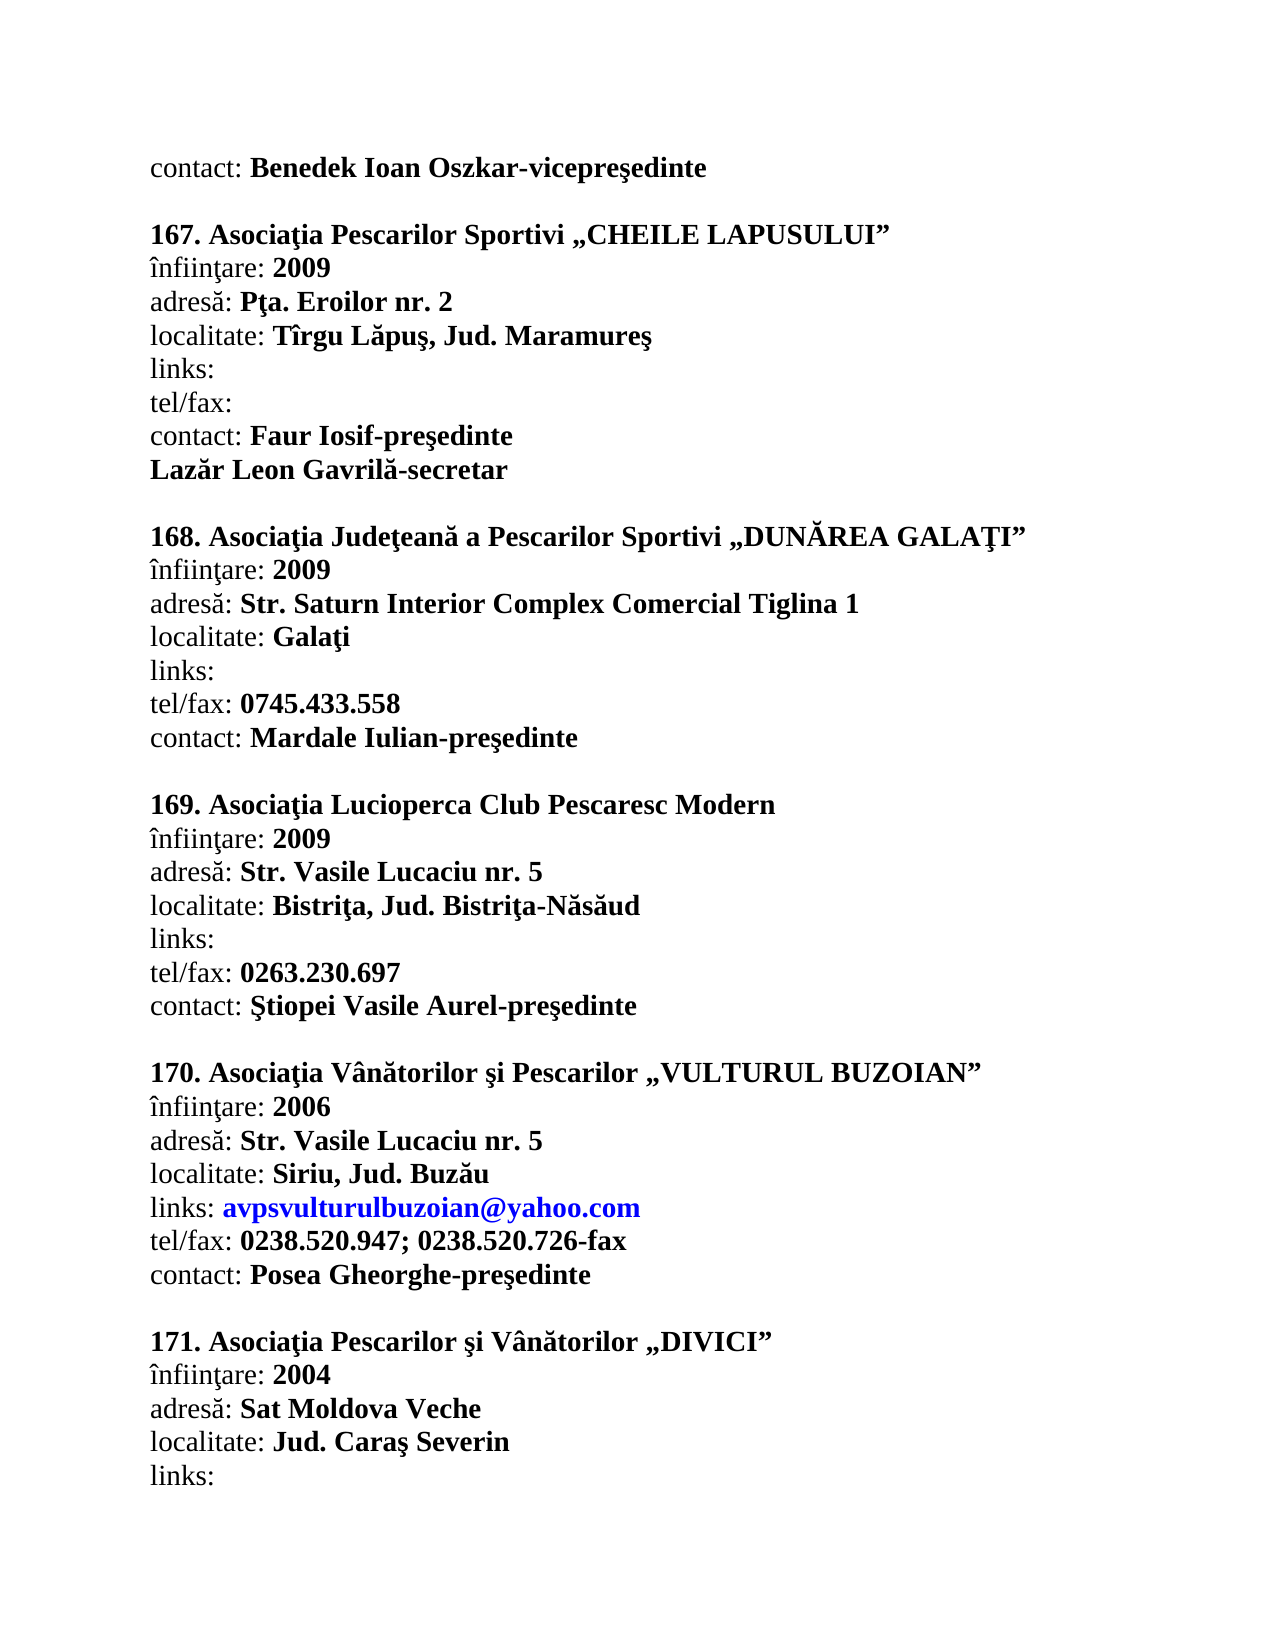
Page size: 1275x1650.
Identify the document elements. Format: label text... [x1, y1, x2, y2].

text localitate: Bistriţa, Jud. Bistriţa-Năsăud [150, 888, 1125, 921]
text Lazăr Leon Gavrilă-secretar [150, 452, 1125, 485]
text links: [150, 653, 1125, 687]
text 169. Asociaţia Lucioperca Club Pescaresc Modern [150, 787, 1125, 821]
text contact: Mardale Iulian-preşedinte [150, 720, 1125, 754]
text 170. Asociaţia Vânătorilor şi Pescarilor „VULTURUL BUZOIAN” [150, 1056, 1125, 1089]
text links: [150, 921, 1125, 955]
text tel/fax: [150, 385, 1125, 418]
text contact: Benedek Ioan Oszkar-vicepreşedinte [150, 150, 1125, 183]
text înfiinţare: 2004 [150, 1357, 1125, 1391]
text links: [150, 1458, 1125, 1492]
text 171. Asociaţia Pescarilor şi Vânătorilor „DIVICI” [150, 1324, 1125, 1357]
text links: [150, 351, 1125, 385]
text adresă: Str. Saturn Interior Complex Comercial Tiglina 1 [150, 586, 1125, 619]
text tel/fax: 0238.520.947; 0238.520.726-fax [150, 1223, 1125, 1257]
text links: avpsvulturulbuzoian@yahoo.com [150, 1190, 1125, 1223]
text tel/fax: 0745.433.558 [150, 687, 1125, 720]
text adresă: Str. Vasile Lucaciu nr. 5 [150, 854, 1125, 888]
text contact: Ştiopei Vasile Aurel-preşedinte [150, 988, 1125, 1022]
text înfiinţare: 2009 [150, 552, 1125, 586]
text înfiinţare: 2009 [150, 251, 1125, 284]
text adresă: Str. Vasile Lucaciu nr. 5 [150, 1123, 1125, 1156]
text localitate: Tîrgu Lăpuş, Jud. Maramureş [150, 318, 1125, 351]
text tel/fax: 0263.230.697 [150, 955, 1125, 988]
text înfiinţare: 2009 [150, 821, 1125, 854]
text adresă: Pţa. Eroilor nr. 2 [150, 284, 1125, 318]
text înfiinţare: 2006 [150, 1089, 1125, 1123]
text contact: Faur Iosif-preşedinte [150, 418, 1125, 452]
text localitate: Jud. Caraş Severin [150, 1424, 1125, 1458]
text contact: Posea Gheorghe-preşedinte [150, 1257, 1125, 1290]
text 168. Asociaţia Judeţeană a Pescarilor Sportivi „DUNĂREA GALAŢI” [150, 519, 1125, 552]
text adresă: Sat Moldova Veche [150, 1391, 1125, 1424]
text 167. Asociaţia Pescarilor Sportivi „CHEILE LAPUSULUI” [150, 217, 1125, 251]
text localitate: Galaţi [150, 619, 1125, 653]
text localitate: Siriu, Jud. Buzău [150, 1156, 1125, 1190]
